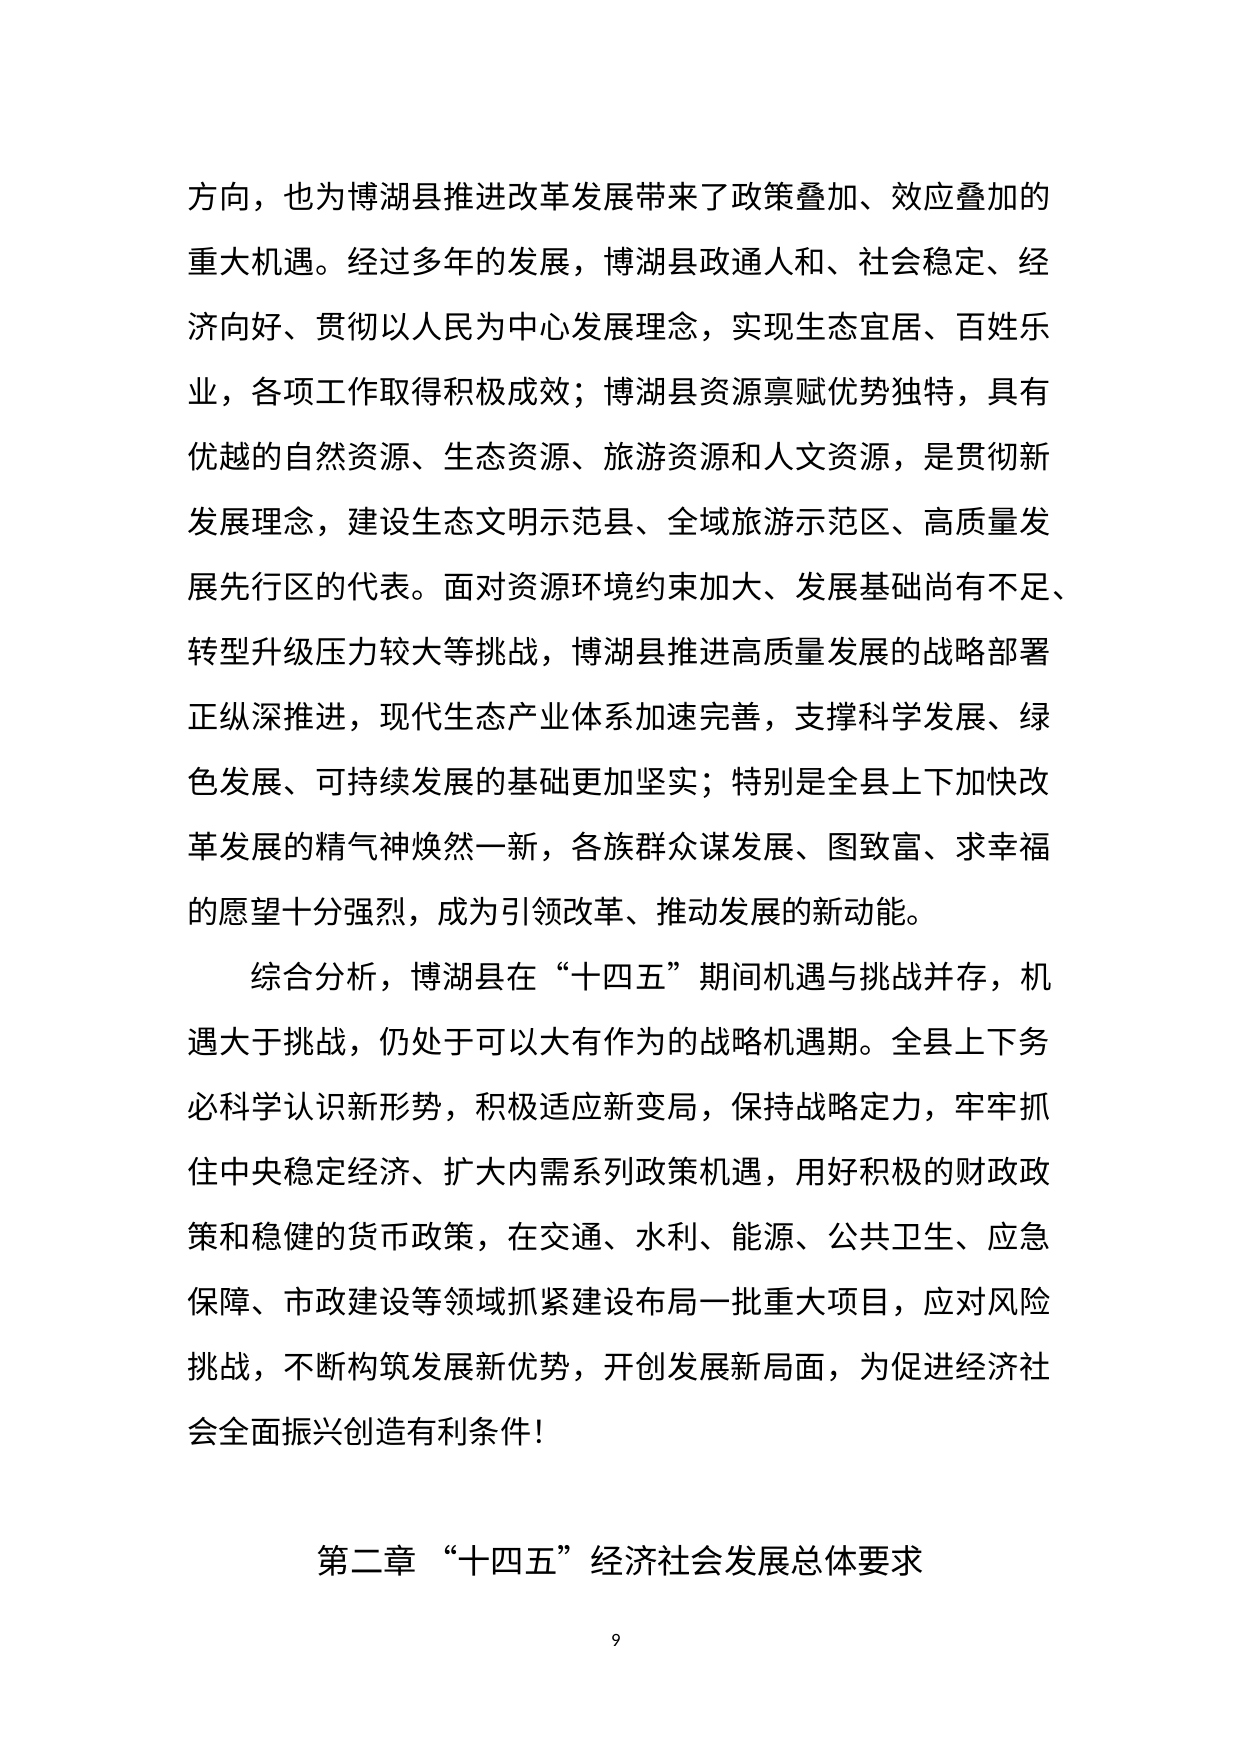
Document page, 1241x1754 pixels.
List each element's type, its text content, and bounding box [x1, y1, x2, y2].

list 第二章 “十四五”经济社会发展总体要求 [187, 1527, 1053, 1592]
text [187, 162, 1053, 942]
text 综合分析，博湖县在“十四五”期间机遇与挑战并存，机遇大于挑战，仍处于可以大有作为的战略机遇期。全县上下务必科学认识新形势，积极适应新变局，保持战略定力，牢牢抓住中央稳定经济、扩大内需系列政策机遇，用好积极的财政政策和稳健的货币政策，在交通、水利、能源、公共卫生、应急保障、市政建设等领域抓紧建设布局一批重大项目，应对风险挑战，不断构筑发展新优势，开创发展新局面，为促进经济社会全面振兴创造有利条件！ [187, 942, 1053, 1462]
